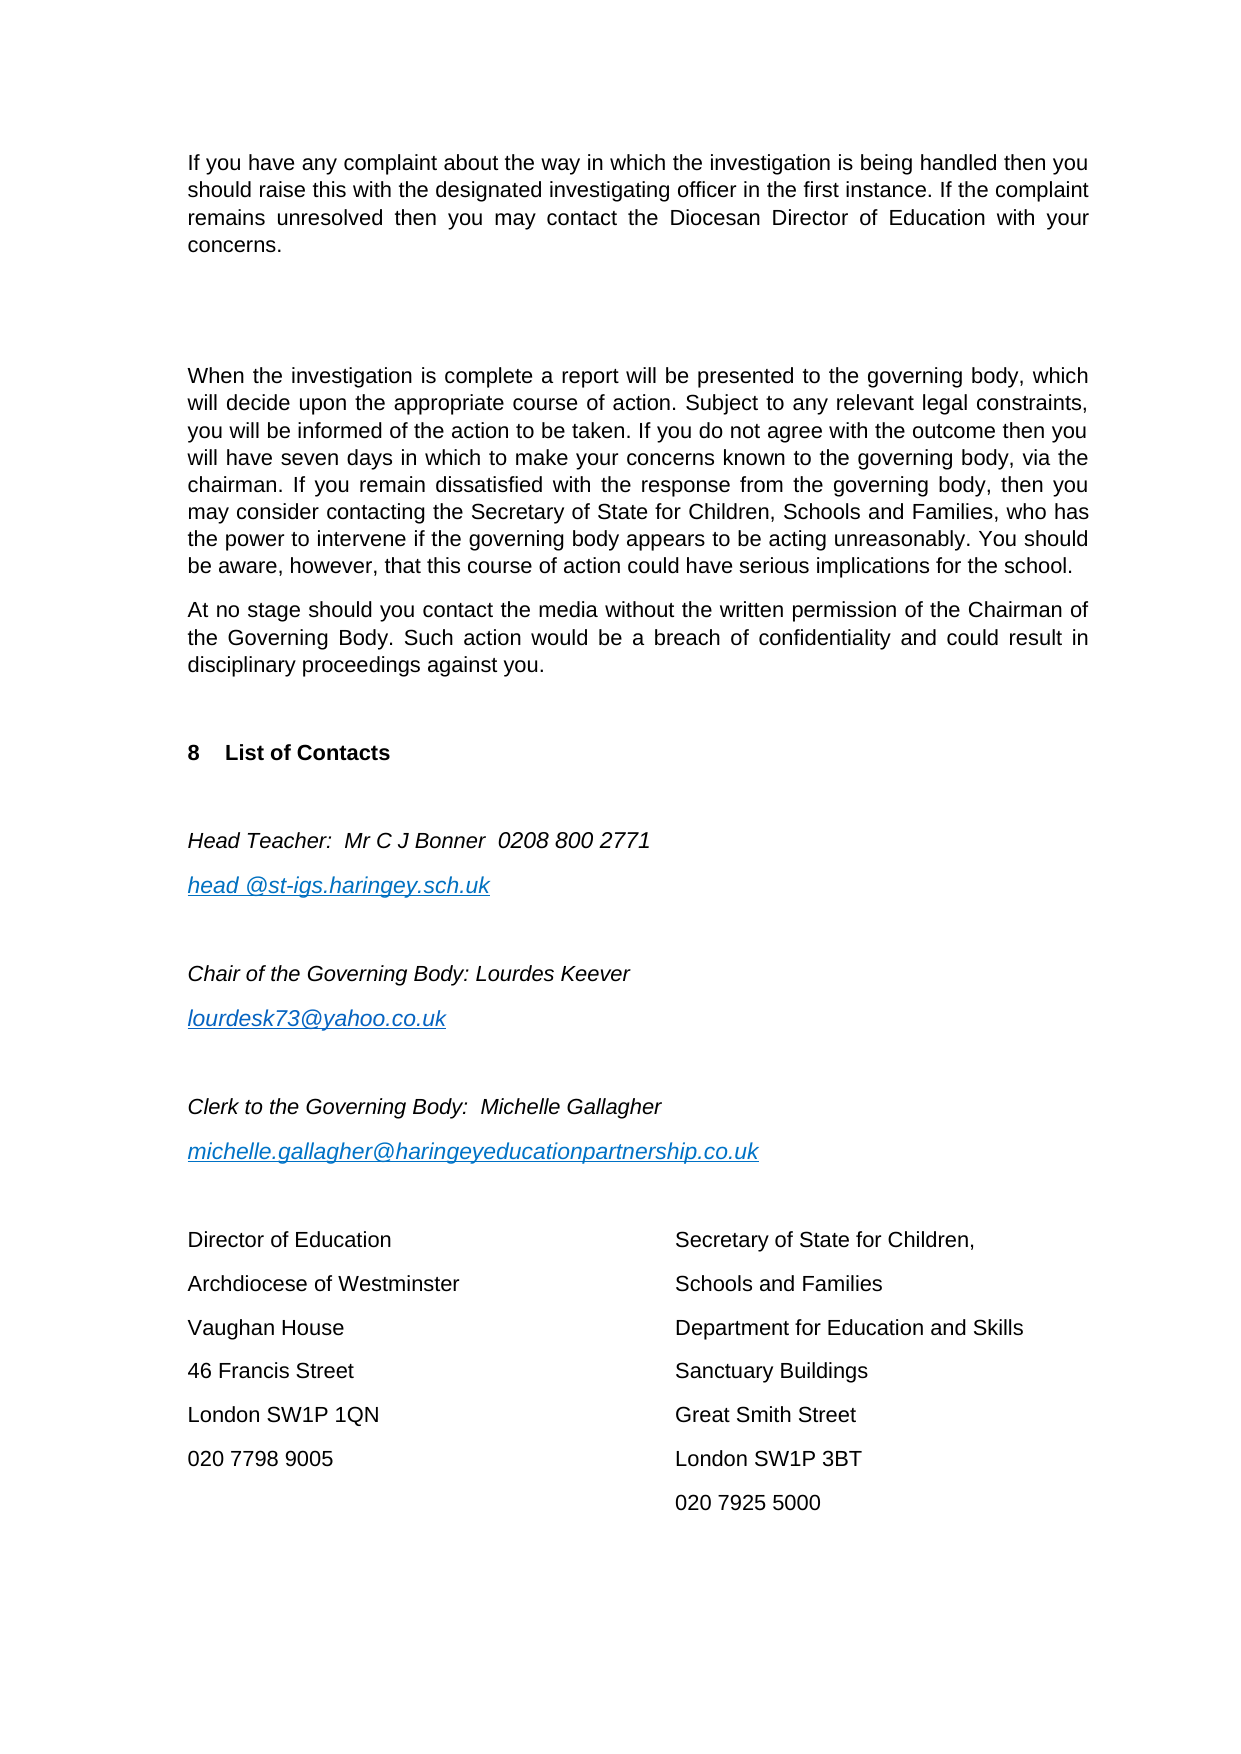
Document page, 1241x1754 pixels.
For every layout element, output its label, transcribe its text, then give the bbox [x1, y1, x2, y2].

text If you have any complaint about the way in which the investigation is being handled then you should raise this with the designated investigating officer in the first instance. If the complaint remains unresolved then you may contact the Diocesan Director of Education with your concerns. [187, 150, 1090, 257]
text Head Teacher: Mr C J Bonner 0208 800 2771 [187, 827, 1090, 853]
text 020 7798 9005 London SW1P 3BT [187, 1446, 1090, 1471]
text London SW1P 1QN Great Smith Street [187, 1402, 1090, 1427]
text Archdiocese of Westminster Schools and Families [150, 1271, 1090, 1296]
text When the investigation is complete a report will be presented to the governing body, which will decide upon the appropriate course of action. Subject to any relevant legal constraints, you will be informed of the action to be taken. If you do not agree with the outcome then you will have seven days in which to make your concerns known to the governing body, via the chairman. If you remain dissatisfied with the response from the governing body, then you may consider contacting the Secretary of State for Children, Schools and Families, who has the power to intervene if the governing body appears to be acting unreasonably. You should be aware, however, that this course of action could have serious implications for the school. [187, 363, 1090, 579]
text Clerk to the Governing Body: Michelle Gallagher [187, 1094, 1090, 1119]
text head @st-igs.haringey.sch.uk [187, 872, 1090, 898]
text 46 Francis Street Sanctuary Buildings [187, 1358, 1090, 1383]
text michelle.gallagher@haringeyeducationpartnership.co.uk [187, 1138, 1090, 1164]
text Director of Education Secretary of State for Children, [187, 1227, 1090, 1252]
text Chair of the Governing Body: Lourdes Keever [187, 961, 1090, 986]
text lourdesk73@yahoo.co.uk [187, 1005, 1090, 1031]
text 8 List of Contacts [187, 739, 1090, 764]
text At no stage should you contact the media without the written permission of the Chairman of the Governing Body. Such action would be a breach of confidentiality and could result in disciplinary proceedings against you. [187, 597, 1090, 677]
text 020 7925 5000 [187, 1490, 1090, 1515]
text Vaughan House Department for Education and Skills [187, 1314, 1090, 1340]
